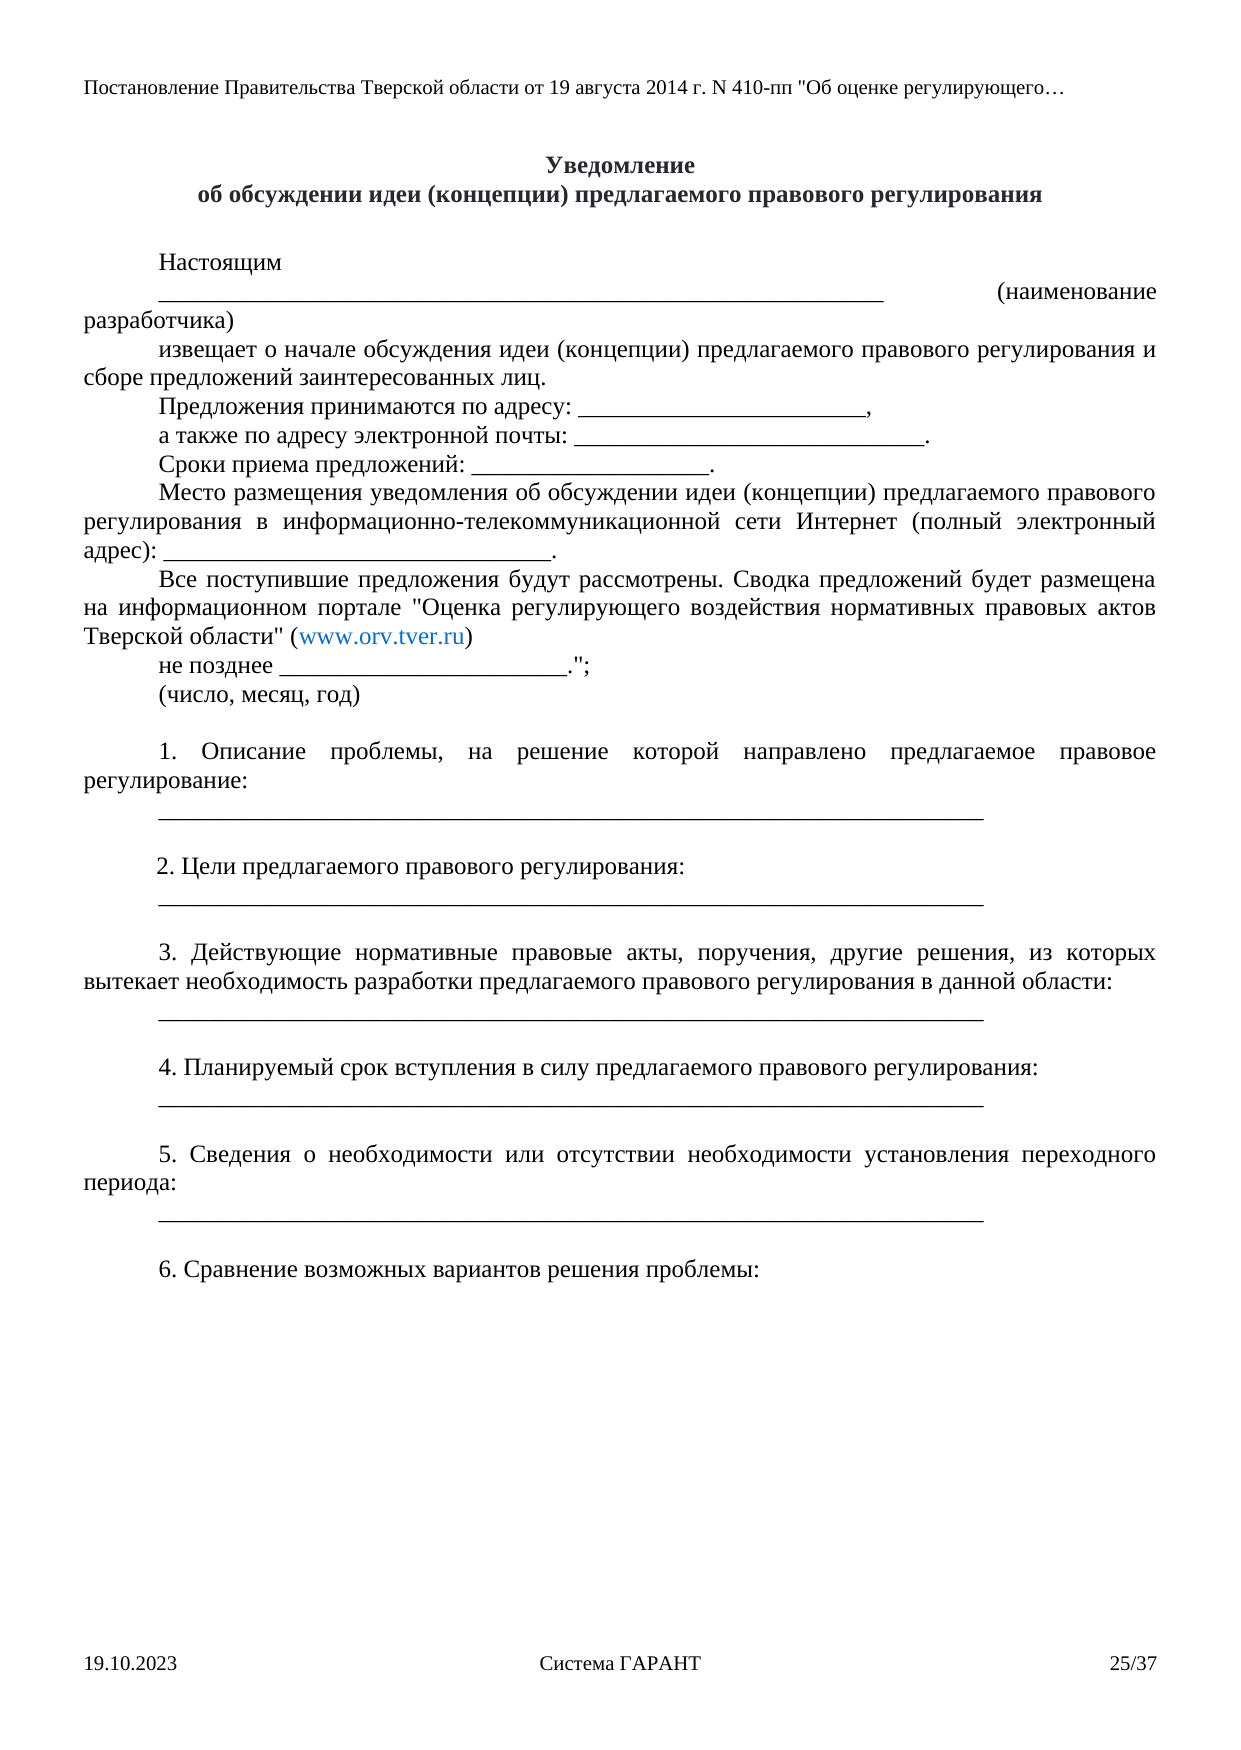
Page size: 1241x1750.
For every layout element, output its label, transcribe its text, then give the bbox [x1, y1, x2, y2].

text 6. Сравнение возможных вариантов решения проблемы: [83, 1254, 1157, 1282]
subtitle Уведомление об обсуждении идеи (концепции) предлагаемого правового регулирования [83, 150, 1157, 207]
text не позднее _______________________."; [83, 650, 1157, 679]
text 2. Цели предлагаемого правового регулирования: [156, 851, 1157, 880]
text __________________________________________________________________ [83, 1081, 1157, 1110]
text 4. Планируемый срок вступления в силу предлагаемого правового регулирования: [83, 1052, 1157, 1081]
text Место размещения уведомления об обсуждении идеи (концепции) предлагаемого правового регулирования в информационно-телекоммуникационной сети Интернет (полный электронный адрес): _______________________________. [83, 477, 1157, 564]
text Все поступившие предложения будут рассмотрены. Сводка предложений будет размещена на информационном портале "Оценка регулирующего воздействия нормативных правовых актов Тверской области" (www.orv.tver.ru) [83, 564, 1157, 650]
text Настоящим [83, 247, 1157, 276]
text 3. Действующие нормативные правовые акты, поручения, другие решения, из которых вытекает необходимость разработки предлагаемого правового регулирования в данной области: [83, 937, 1157, 995]
text __________________________________________________________________ [83, 794, 1157, 822]
text __________________________________________________________________ [83, 1196, 1157, 1225]
text 1. Описание проблемы, на решение которой направлено предлагаемое правовое регулирование: [83, 736, 1157, 794]
text 5. Сведения о необходимости или отсутствии необходимости установления переходного периода: [83, 1139, 1157, 1196]
text __________________________________________________________ (наименование разработчика) [83, 276, 1157, 334]
text Сроки приема предложений: ___________________. [83, 449, 1157, 477]
text а также по адресу электронной почты: ____________________________. [83, 420, 1157, 449]
text __________________________________________________________________ [83, 880, 1157, 909]
text (число, месяц, год) [83, 679, 1157, 707]
text __________________________________________________________________ [83, 995, 1157, 1024]
text Предложения принимаются по адресу: _______________________, [83, 391, 1157, 420]
text извещает о начале обсуждения идеи (концепции) предлагаемого правового регулирования и сборе предложений заинтересованных лиц. [83, 334, 1157, 391]
